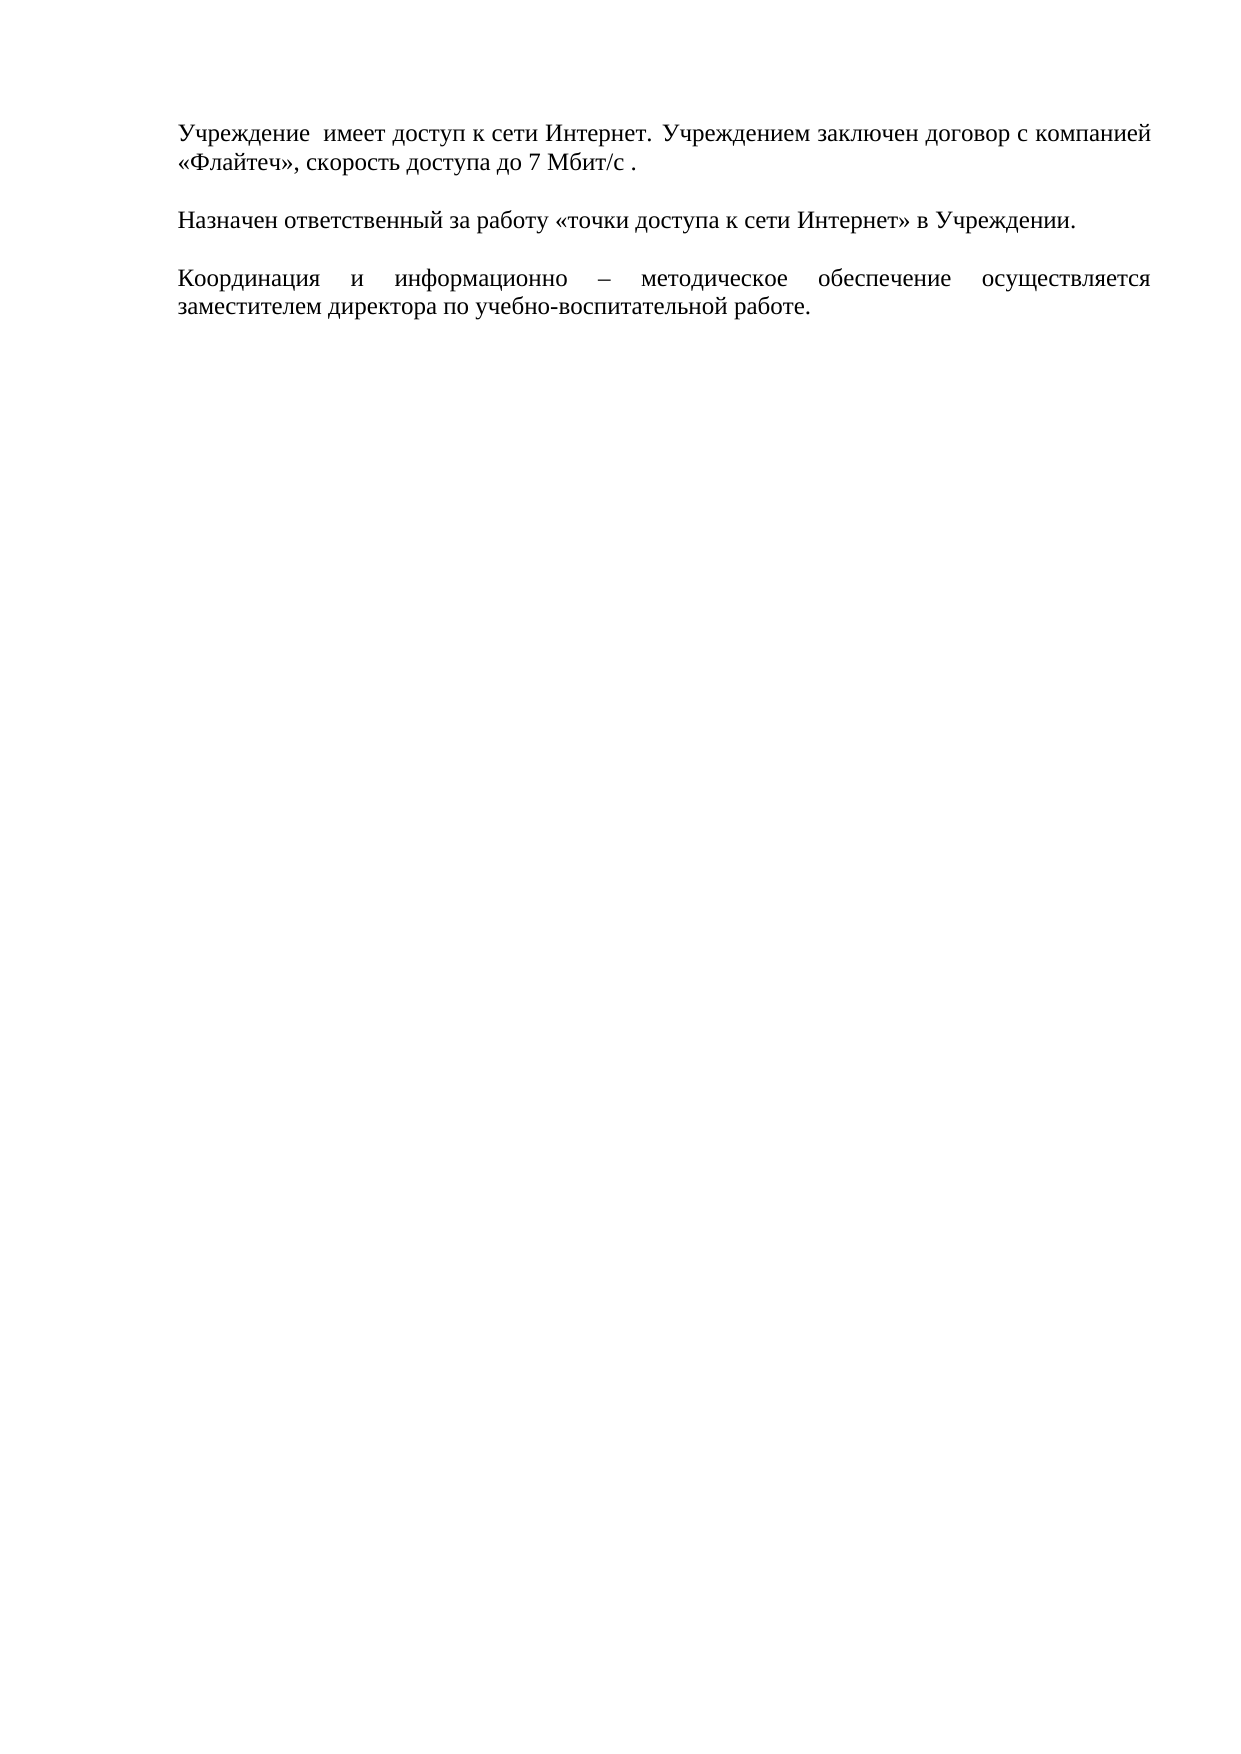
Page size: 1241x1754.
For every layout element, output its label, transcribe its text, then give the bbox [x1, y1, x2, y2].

text Назначен ответственный за работу «точки доступа к сети Интернет» в Учреждении. [177, 205, 1152, 233]
text Координация и информационно – методическое обеспечение осуществляется заместителем директора по учебно-воспитательной работе. [177, 263, 1152, 320]
text Учреждение имеет доступ к сети Интернет. Учреждением заключен договор с компанией «Флайтеч», скорость доступа до 7 Мбит/с . [177, 118, 1152, 176]
